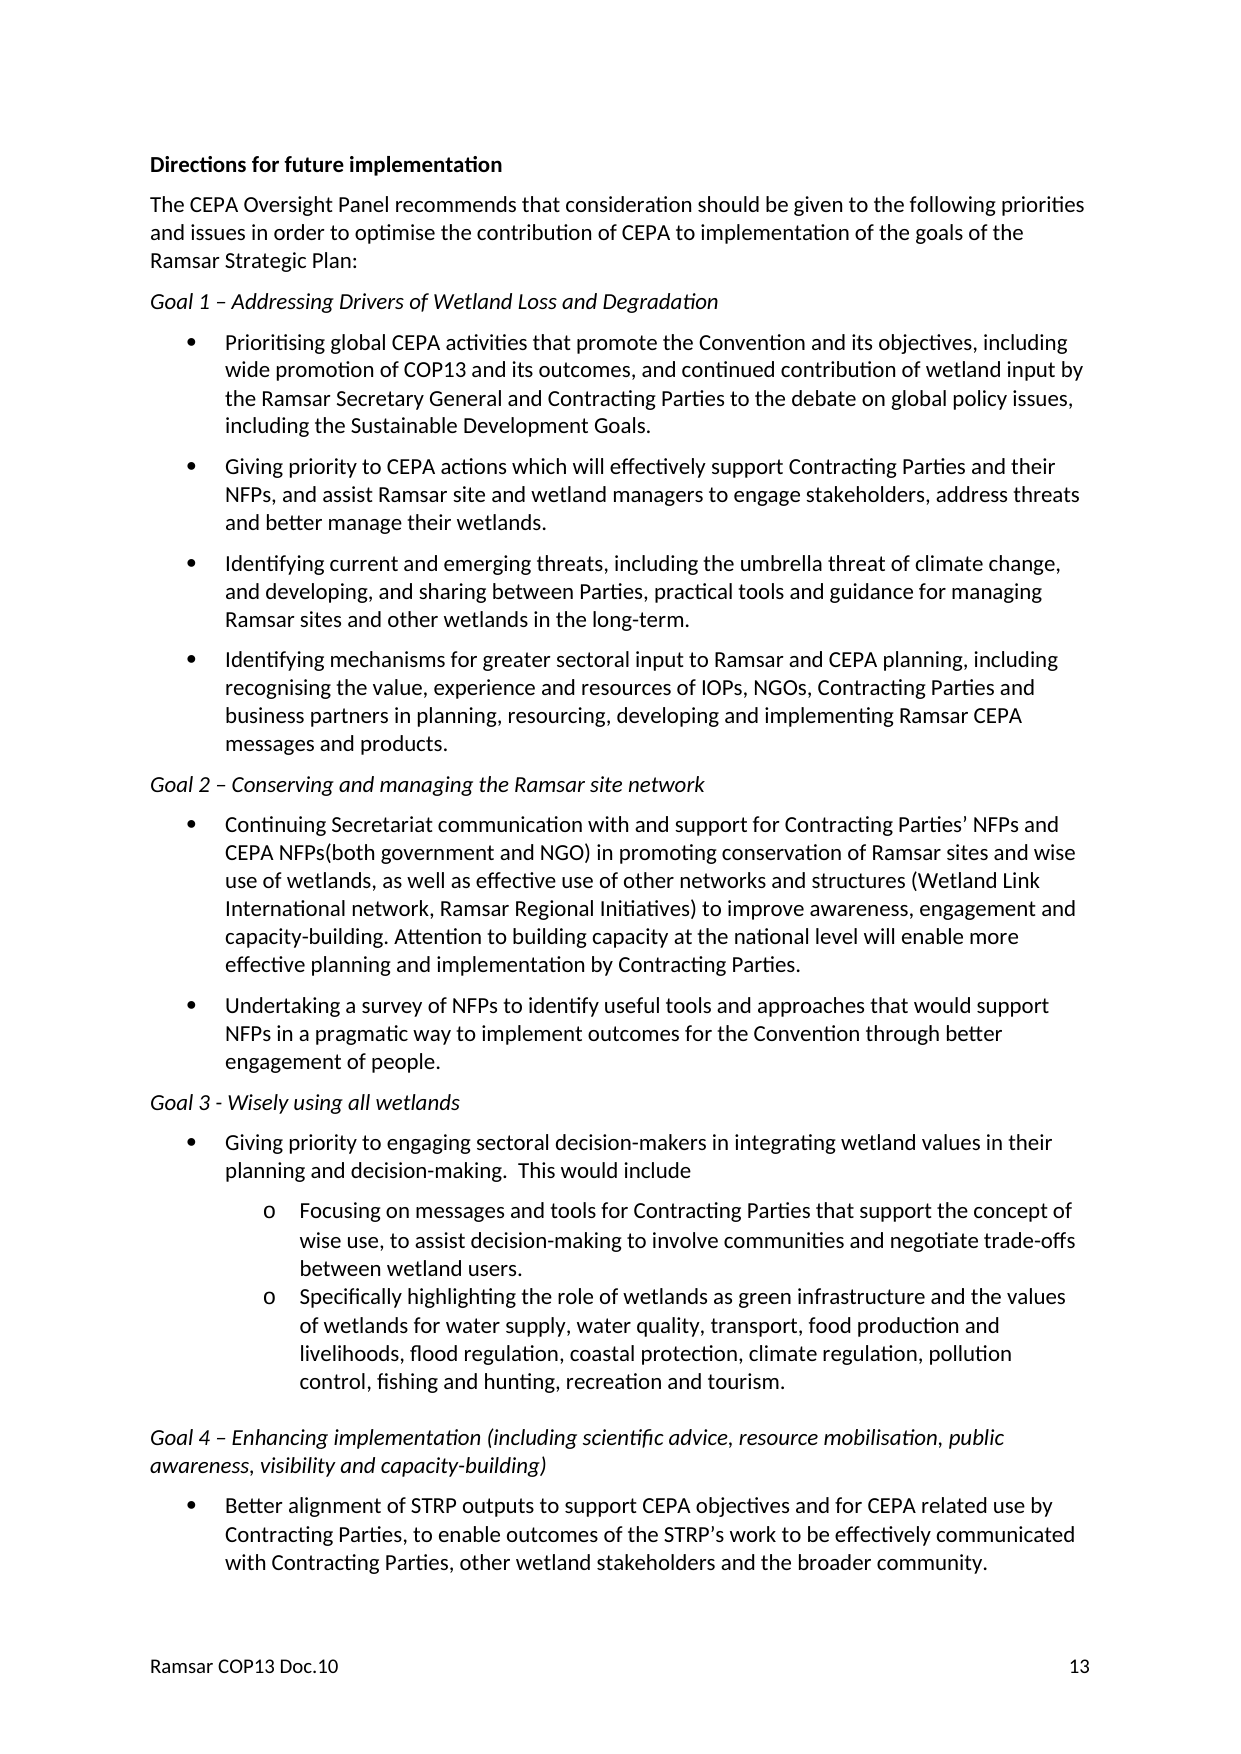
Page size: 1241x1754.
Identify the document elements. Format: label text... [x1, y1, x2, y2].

list Giving priority to engaging sectoral decision-makers in integrating wetland values in their planning and decision-making. This would include [187, 1128, 1090, 1184]
list Better alignment of STRP outputs to support CEPA objectives and for CEPA related use by Contracting Parties, to enable outcomes of the STRP’s work to be effectively communicated with Contracting Parties, other wetland stakeholders and the broader community. [187, 1492, 1090, 1576]
text Directions for future implementation [150, 150, 1090, 178]
text The CEPA Oversight Panel recommends that consideration should be given to the following priorities and issues in order to optimise the contribution of CEPA to implementation of the goals of the Ramsar Strategic Plan: [150, 191, 1090, 274]
text Goal 4 – Enhancing implementation (including scientific advice, resource mobilisation, public awareness, visibility and capacity-building) [150, 1395, 1090, 1479]
text Goal 3 - Wisely using all wetlands [150, 1088, 1090, 1116]
text Goal 2 – Conserving and managing the Ramsar site network [150, 770, 1090, 798]
list Giving priority to CEPA actions which will effectively support Contracting Parties and their NFPs, and assist Ramsar site and wetland managers to engage stakeholders, address threats and better manage their wetlands. [187, 452, 1090, 536]
list Focusing on messages and tools for Contracting Parties that support the concept of wise use, to assist decision-making to involve communities and negotiate trade-offs between wetland users. [262, 1197, 1090, 1282]
list Identifying current and emerging threats, including the umbrella threat of climate change, and developing, and sharing between Parties, practical tools and guidance for managing Ramsar sites and other wetlands in the long-term. [187, 549, 1090, 633]
list Identifying mechanisms for greater sectoral input to Ramsar and CEPA planning, including recognising the value, experience and resources of IOPs, NGOs, Contracting Parties and business partners in planning, resourcing, developing and implementing Ramsar CEPA messages and products. [187, 645, 1090, 757]
text Goal 1 – Addressing Drivers of Wetland Loss and Degradation [150, 287, 1090, 315]
list Prioritising global CEPA activities that promote the Convention and its objectives, including wide promotion of COP13 and its outcomes, and continued contribution of wetland input by the Ramsar Secretary General and Contracting Parties to the debate on global policy issues, including the Sustainable Development Goals. [187, 328, 1090, 440]
list Undertaking a survey of NFPs to identify useful tools and approaches that would support NFPs in a pragmatic way to implement outcomes for the Convention through better engagement of people. [187, 991, 1090, 1075]
list Specifically highlighting the role of wetlands as green infrastructure and the values of wetlands for water supply, water quality, transport, food production and livelihoods, flood regulation, coastal protection, climate regulation, pollution control, fishing and hunting, recreation and tourism. [262, 1282, 1090, 1395]
list Continuing Secretariat communication with and support for Contracting Parties’ NFPs and CEPA NFPs(both government and NGO) in promoting conservation of Ramsar sites and wise use of wetlands, as well as effective use of other networks and structures (Wetland Link International network, Ramsar Regional Initiatives) to improve awareness, engagement and capacity-building. Attention to building capacity at the national level will enable more effective planning and implementation by Contracting Parties. [187, 810, 1090, 978]
